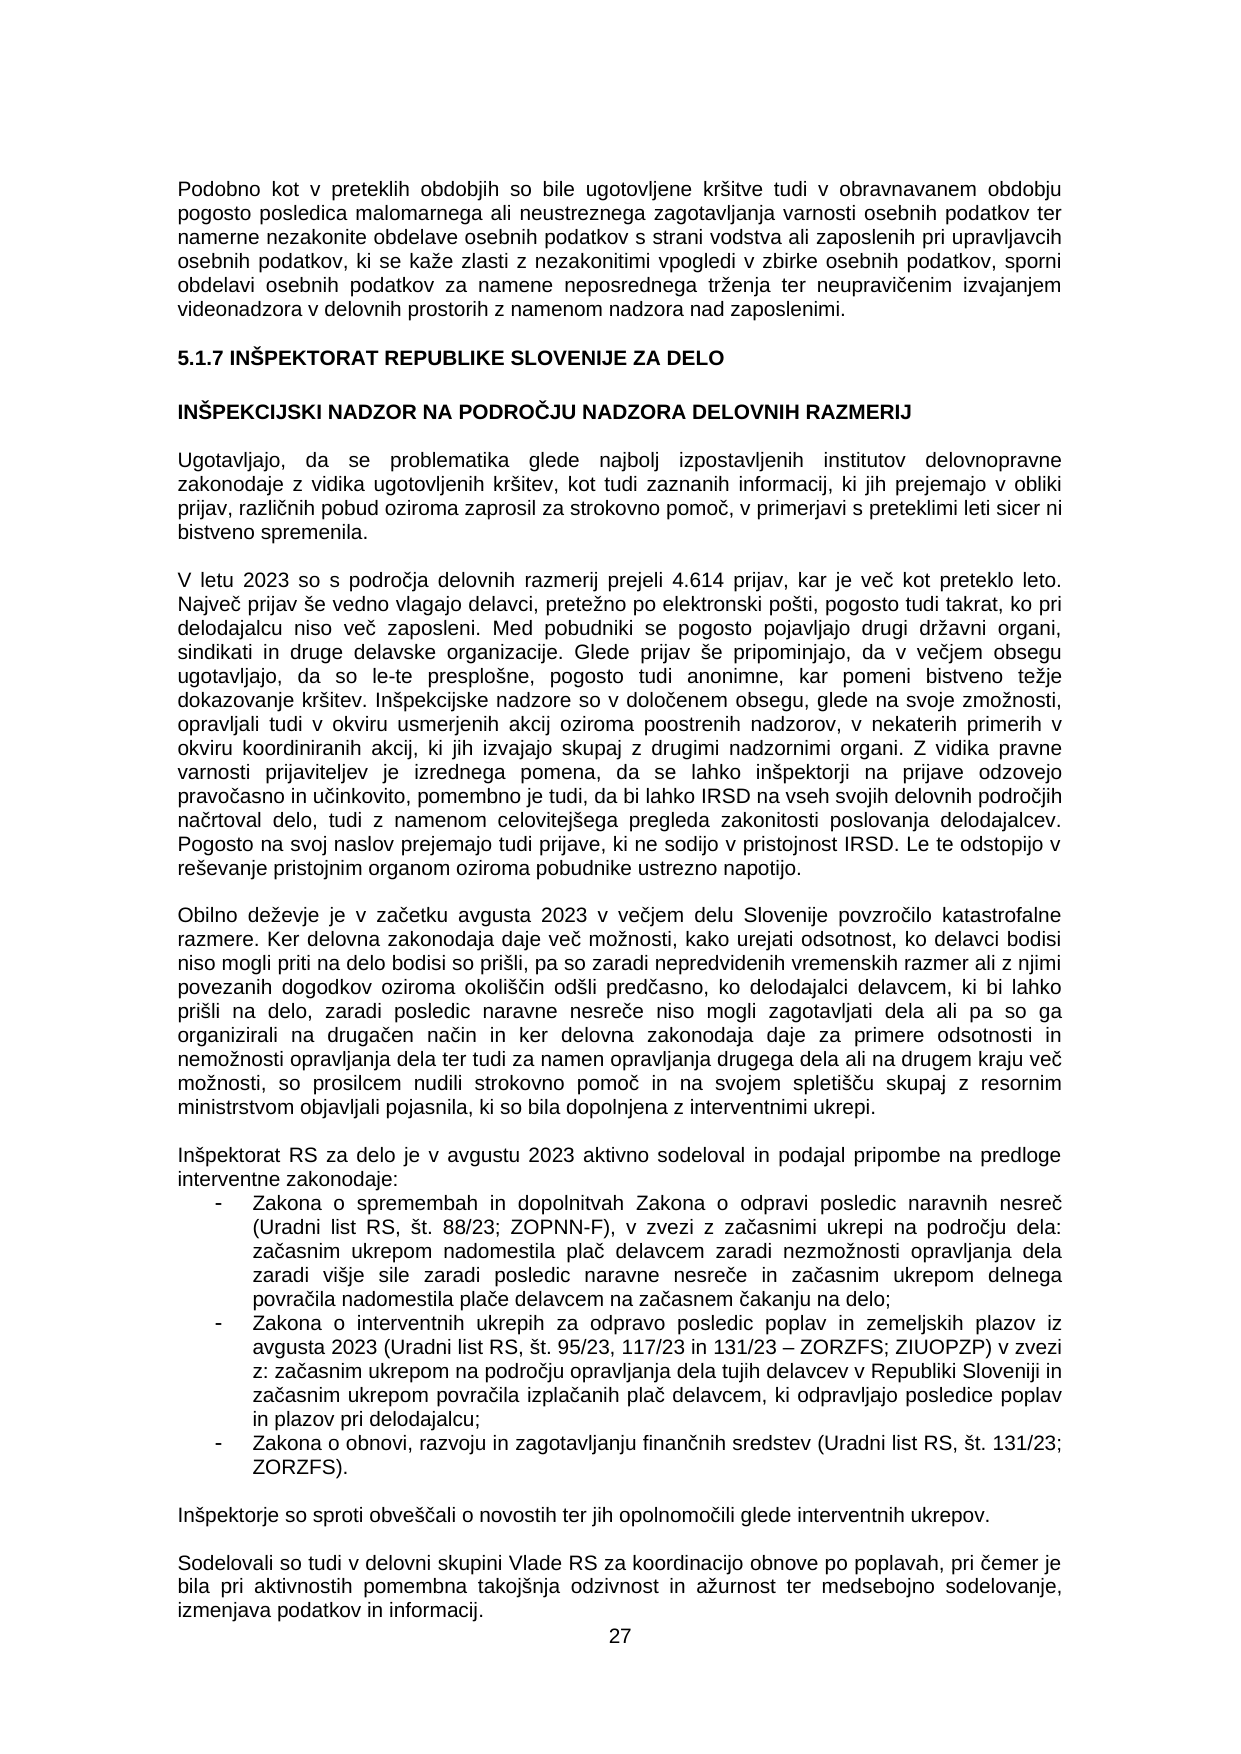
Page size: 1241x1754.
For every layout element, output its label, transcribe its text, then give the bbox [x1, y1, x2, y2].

text Podobno kot v preteklih obdobjih so bile ugotovljene kršitve tudi v obravnavanem obdobju pogosto posledica malomarnega ali neustreznega zagotavljanja varnosti osebnih podatkov ter namerne nezakonite obdelave osebnih podatkov s strani vodstva ali zaposlenih pri upravljavcih osebnih podatkov, ki se kaže zlasti z nezakonitimi vpogledi v zbirke osebnih podatkov, sporni obdelavi osebnih podatkov za namene neposrednega trženja ter neupravičenim izvajanjem videonadzora v delovnih prostorih z namenom nadzora nad zaposlenimi. [177, 177, 1063, 321]
text Ugotavljajo, da se problematika glede najbolj izpostavljenih institutov delovnopravne zakonodaje z vidika ugotovljenih kršitev, kot tudi zaznanih informacij, ki jih prejemajo v obliki prijav, različnih pobud oziroma zaprosil za strokovno pomoč, v primerjavi s preteklimi leti sicer ni bistveno spremenila. [177, 448, 1063, 544]
subtitle 5.1.7 INŠPEKTORAT REPUBLIKE SLOVENIJE ZA DELO [177, 346, 1063, 370]
text V letu 2023 so s področja delovnih razmerij prejeli 4.614 prijav, kar je več kot preteklo leto. Največ prijav še vedno vlagajo delavci, pretežno po elektronski pošti, pogosto tudi takrat, ko pri delodajalcu niso več zaposleni. Med pobudniki se pogosto pojavljajo drugi državni organi, sindikati in druge delavske organizacije. Glede prijav še pripominjajo, da v večjem obsegu ugotavljajo, da so le-te presplošne, pogosto tudi anonimne, kar pomeni bistveno težje dokazovanje kršitev. Inšpekcijske nadzore so v določenem obsegu, glede na svoje zmožnosti, opravljali tudi v okviru usmerjenih akcij oziroma poostrenih nadzorov, v nekaterih primerih v okviru koordiniranih akcij, ki jih izvajajo skupaj z drugimi nadzornimi organi. Z vidika pravne varnosti prijaviteljev je izrednega pomena, da se lahko inšpektorji na prijave odzovejo pravočasno in učinkovito, pomembno je tudi, da bi lahko IRSD na vseh svojih delovnih področjih načrtoval delo, tudi z namenom celovitejšega pregleda zakonitosti poslovanja delodajalcev. Pogosto na svoj naslov prejemajo tudi prijave, ki ne sodijo v pristojnost IRSD. Le te odstopijo v reševanje pristojnim organom oziroma pobudnike ustrezno napotijo. [177, 568, 1063, 879]
text Sodelovali so tudi v delovni skupini Vlade RS za koordinacijo obnove po poplavah, pri čemer je bila pri aktivnostih pomembna takojšnja odzivnost in ažurnost ter medsebojno sodelovanje, izmenjava podatkov in informacij. [177, 1550, 1063, 1622]
text INŠPEKCIJSKI NADZOR NA PODROČJU NADZORA DELOVNIH RAZMERIJ [177, 400, 1063, 424]
list Zakona o spremembah in dopolnitvah Zakona o odpravi posledic naravnih nesreč (Uradni list RS, št. 88/23; ZOPNN-F), v zvezi z začasnimi ukrepi na področju dela: začasnim ukrepom nadomestila plač delavcem zaradi nezmožnosti opravljanja dela zaradi višje sile zaradi posledic naravne nesreče in začasnim ukrepom delnega povračila nadomestila plače delavcem na začasnem čakanju na delo; [215, 1191, 1063, 1311]
text Inšpektorat RS za delo je v avgustu 2023 aktivno sodeloval in podajal pripombe na predloge interventne zakonodaje: [177, 1143, 1063, 1191]
text Obilno deževje je v začetku avgusta 2023 v večjem delu Slovenije povzročilo katastrofalne razmere. Ker delovna zakonodaja daje več možnosti, kako urejati odsotnost, ko delavci bodisi niso mogli priti na delo bodisi so prišli, pa so zaradi nepredvidenih vremenskih razmer ali z njimi povezanih dogodkov oziroma okoliščin odšli predčasno, ko delodajalci delavcem, ki bi lahko prišli na delo, zaradi posledic naravne nesreče niso mogli zagotavljati dela ali pa so ga organizirali na drugačen način in ker delovna zakonodaja daje za primere odsotnosti in nemožnosti opravljanja dela ter tudi za namen opravljanja drugega dela ali na drugem kraju več možnosti, so prosilcem nudili strokovno pomoč in na svojem spletišču skupaj z resornim ministrstvom objavljali pojasnila, ki so bila dopolnjena z interventnimi ukrepi. [177, 903, 1063, 1119]
list Zakona o interventnih ukrepih za odpravo posledic poplav in zemeljskih plazov iz avgusta 2023 (Uradni list RS, št. 95/23, 117/23 in 131/23 – ZORZFS; ZIUOPZP) v zvezi z: začasnim ukrepom na področju opravljanja dela tujih delavcev v Republiki Sloveniji in začasnim ukrepom povračila izplačanih plač delavcem, ki odpravljajo posledice poplav in plazov pri delodajalcu; [215, 1311, 1063, 1431]
list Zakona o obnovi, razvoju in zagotavljanju finančnih sredstev (Uradni list RS, št. 131/23; ZORZFS). [215, 1431, 1063, 1478]
text Inšpektorje so sproti obveščali o novostih ter jih opolnomočili glede interventnih ukrepov. [177, 1502, 1063, 1526]
